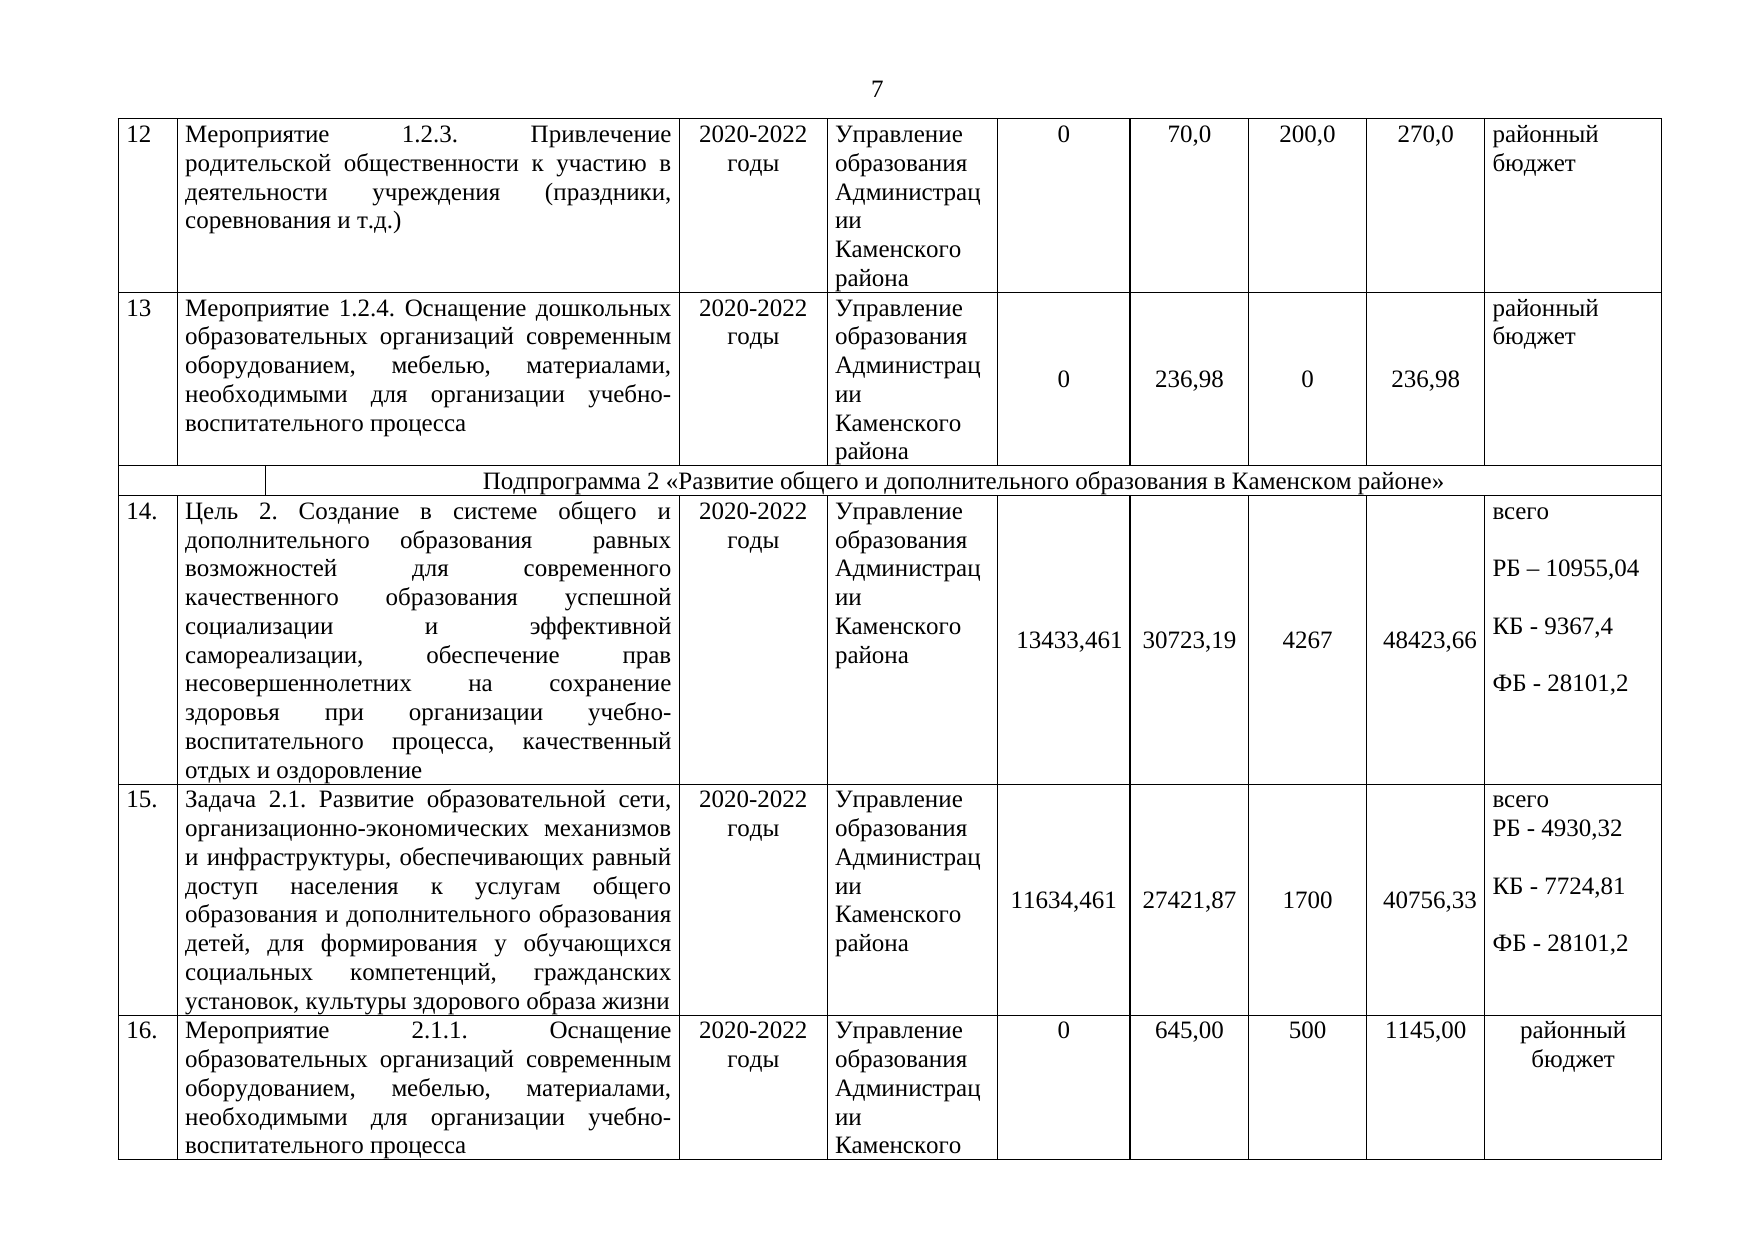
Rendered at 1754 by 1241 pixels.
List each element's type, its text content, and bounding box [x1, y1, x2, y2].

table_cell 236,98 [1131, 293, 1248, 465]
table_cell 27421,87 [1131, 785, 1248, 1014]
table_cell 11634,461 [998, 785, 1129, 1014]
table_cell 13 [119, 293, 177, 465]
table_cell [828, 119, 997, 292]
table_cell 2020-2022 годы [680, 785, 827, 1014]
table_cell 12 [119, 119, 177, 292]
table_cell 70,0 [1131, 119, 1248, 292]
table_cell 40756,33 [1367, 785, 1484, 1014]
table_cell Подпрограмма 2 «Развитие общего и дополнительного образования в Каменском районе» [266, 466, 1661, 495]
table_cell 645,00 [1131, 1016, 1248, 1159]
table_cell 270,0 [1367, 119, 1484, 292]
table_cell 16. [119, 1016, 177, 1159]
table_cell 236,98 [1367, 293, 1484, 465]
table_cell 14. [119, 496, 177, 783]
table_cell 1700 [1249, 785, 1366, 1014]
table_cell Цель 2. Создание в системе общего и дополнительного образования равных возможностей для современного качественного образования успешной социализации и эффективной самореализации, обеспечение прав несовершеннолетних на сохранение здоровья при организации учебно-воспитательного процесса, качественный отдых и оздоровление [178, 496, 679, 783]
table_cell 2020-2022 годы [680, 293, 827, 465]
table_cell Задача 2.1. Развитие образовательной сети, организационно-экономических механизмов и инфраструктуры, обеспечивающих равный доступ населения к услугам общего образования и дополнительного образования детей, для формирования у обучающихся социальных компетенций, гражданских установок, культуры здорового образа жизни [178, 785, 679, 1014]
table_cell 15. [119, 785, 177, 1014]
table_cell 0 [998, 119, 1129, 292]
table_cell районный бюджет [1485, 293, 1661, 465]
table_cell районный бюджет [1485, 119, 1661, 292]
table_cell 200,0 [1249, 119, 1366, 292]
table_cell всего РБ - 4930,32 КБ - 7724,81 ФБ - 28101,2 [1485, 785, 1661, 1014]
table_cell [178, 1016, 679, 1159]
table_cell [119, 466, 265, 495]
table_cell Мероприятие 1.2.4. Оснащение дошкольных образовательных организаций современным оборудованием, мебелью, материалами, необходимыми для организации учебно-воспитательного процесса [178, 293, 679, 465]
table_cell 4267 [1249, 496, 1366, 783]
table_cell 30723,19 [1131, 496, 1248, 783]
table_cell 0 [998, 293, 1129, 465]
table_cell 500 [1249, 1016, 1366, 1159]
table_cell 48423,66 [1367, 496, 1484, 783]
table_cell районный бюджет [1485, 1016, 1661, 1159]
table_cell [828, 1016, 997, 1159]
table_cell Управление образования Администрации Каменского района [828, 785, 997, 1014]
table_cell Мероприятие 1.2.3. Привлечение родительской общественности к участию в деятельности учреждения (праздники, соревнования и т.д.) [178, 119, 679, 292]
table_cell 2020-2022 годы [680, 1016, 827, 1159]
table_cell 2020-2022 годы [680, 496, 827, 783]
table_cell 0 [1249, 293, 1366, 465]
table_cell Управление образования Администрации Каменского района [828, 293, 997, 465]
table_cell 1145,00 [1367, 1016, 1484, 1159]
table_cell 2020-2022 годы [680, 119, 827, 292]
table_cell Управление образования Администрации Каменского района [828, 496, 997, 783]
table_cell 13433,461 [998, 496, 1129, 783]
table_cell всего РБ – 10955,04 КБ - 9367,4 ФБ - 28101,2 [1485, 496, 1661, 783]
table_cell 0 [998, 1016, 1129, 1159]
